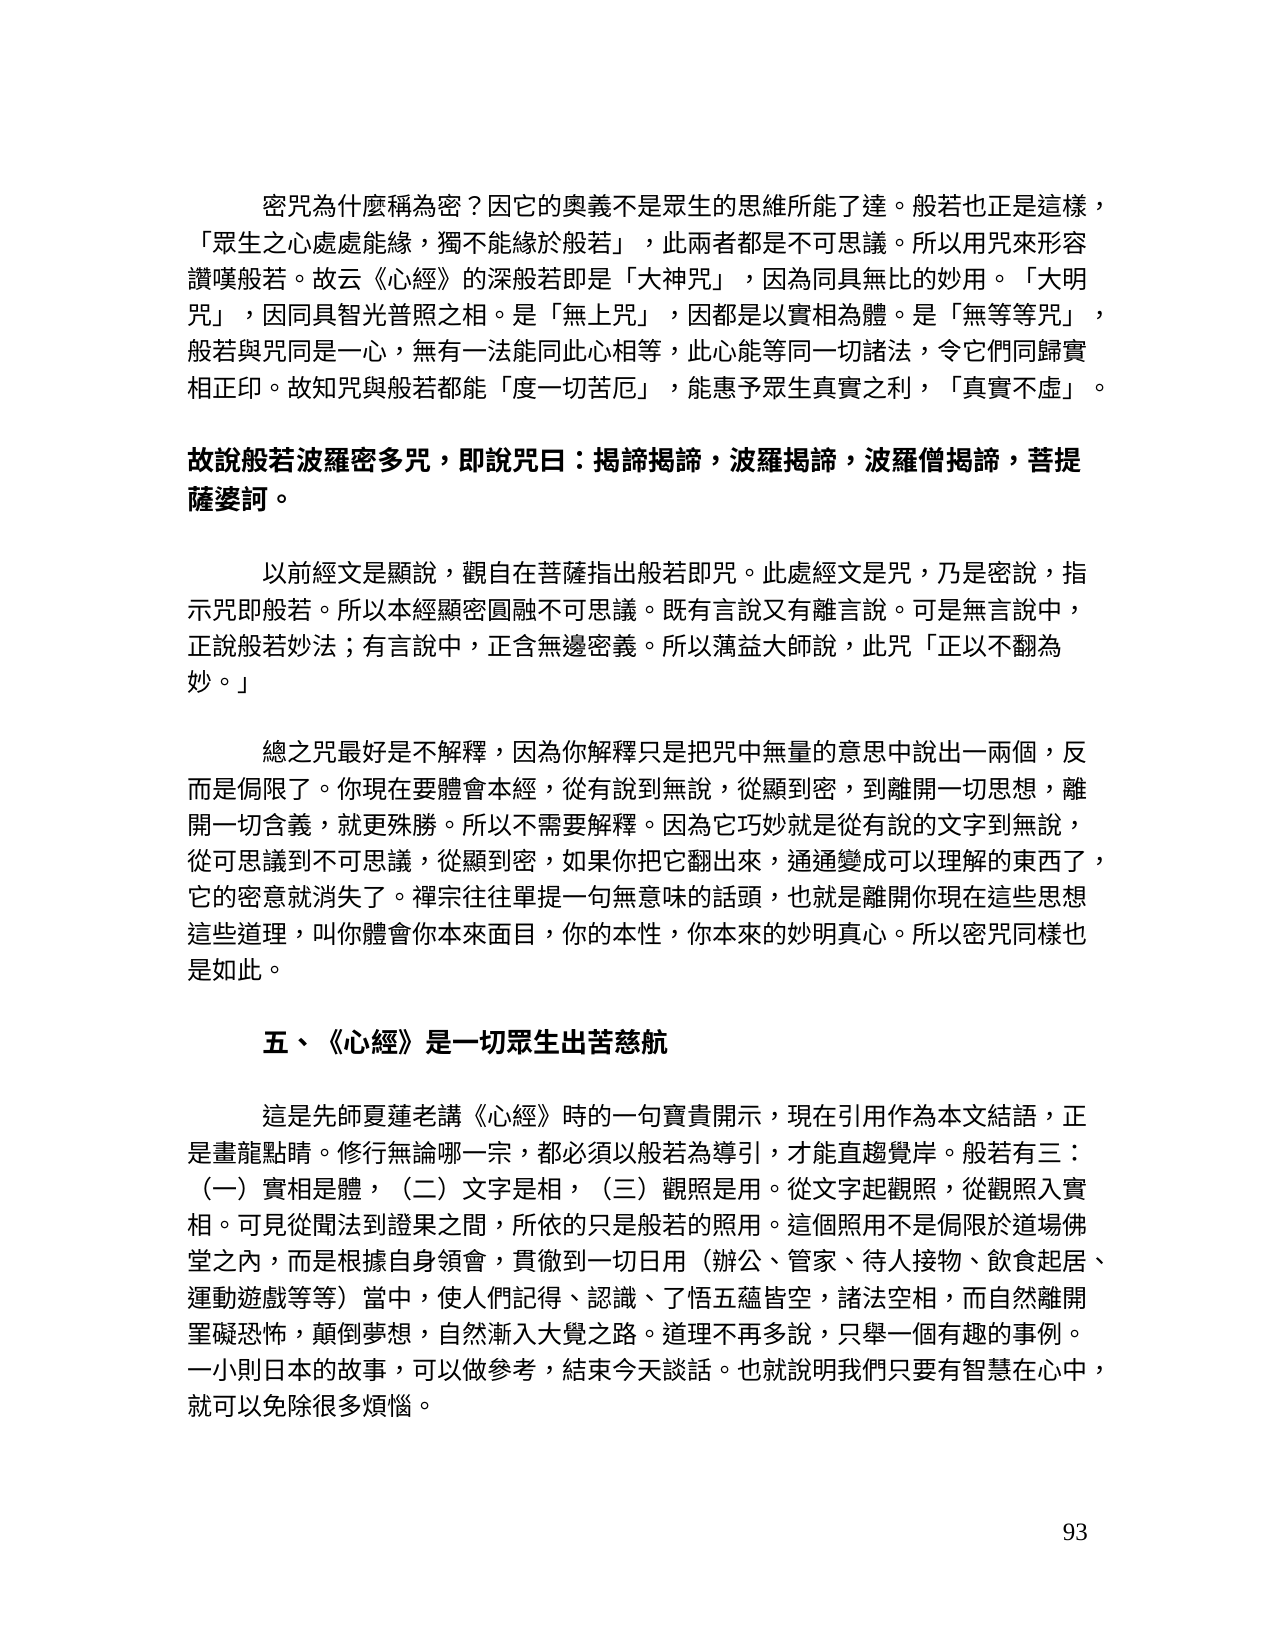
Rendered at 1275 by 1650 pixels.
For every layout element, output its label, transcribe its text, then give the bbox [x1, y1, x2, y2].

text 這是先師夏蓮老講《心經》時的一句寶貴開示，現在引用作為本文結語，正是畫龍點睛。修行無論哪一宗，都必須以般若為導引，才能直趨覺岸。般若有三：（一）實相是體，（二）文字是相，（三）觀照是用。從文字起觀照，從觀照入實相。可見從聞法到證果之間，所依的只是般若的照用。這個照用不是侷限於道場佛堂之內，而是根據自身領會，貫徹到一切日用（辦公、管家、待人接物、飲食起居、運動遊戲等等）當中，使人們記得、認識、了悟五蘊皆空，諸法空相，而自然離開罣礙恐怖，顛倒夢想，自然漸入大覺之路。道理不再多說，只舉一個有趣的事例。一小則日本的故事，可以做參考，結束今天談話。也就說明我們只要有智慧在心中，就可以免除很多煩惱。 [187, 1097, 1087, 1423]
text 以前經文是顯說，觀自在菩薩指出般若即咒。此處經文是咒，乃是密說，指示咒即般若。所以本經顯密圓融不可思議。既有言說又有離言說。可是無言說中，正說般若妙法；有言說中，正含無邊密義。所以蕅益大師說，此咒「正以不翻為妙。」 [187, 554, 1087, 699]
text 總之咒最好是不解釋，因為你解釋只是把咒中無量的意思中說出一兩個，反而是侷限了。你現在要體會本經，從有說到無說，從顯到密，到離開一切思想，離開一切含義，就更殊勝。所以不需要解釋。因為它巧妙就是從有說的文字到無說，從可思議到不可思議，從顯到密，如果你把它翻出來，通通變成可以理解的東西了，它的密意就消失了。禪宗往往單提一句無意味的話頭，也就是離開你現在這些思想這些道理，叫你體會你本來面目，你的本性，你本來的妙明真心。所以密咒同樣也是如此。 [187, 733, 1087, 987]
text 五、《心經》是一切眾生出苦慈航 [187, 1021, 1087, 1060]
text 密咒為什麼稱為密？因它的奧義不是眾生的思維所能了達。般若也正是這樣，「眾生之心處處能緣，獨不能緣於般若」，此兩者都是不可思議。所以用咒來形容讚嘆般若。故云《心經》的深般若即是「大神咒」，因為同具無比的妙用。「大明咒」，因同具智光普照之相。是「無上咒」，因都是以實相為體。是「無等等咒」，般若與咒同是一心，無有一法能同此心相等，此心能等同一切諸法，令它們同歸實相正印。故知咒與般若都能「度一切苦厄」，能惠予眾生真實之利，「真實不虛」。 [187, 187, 1087, 404]
text 故說般若波羅密多咒，即說咒曰：揭諦揭諦，波羅揭諦，波羅僧揭諦，菩提薩婆訶。 [187, 438, 1087, 517]
